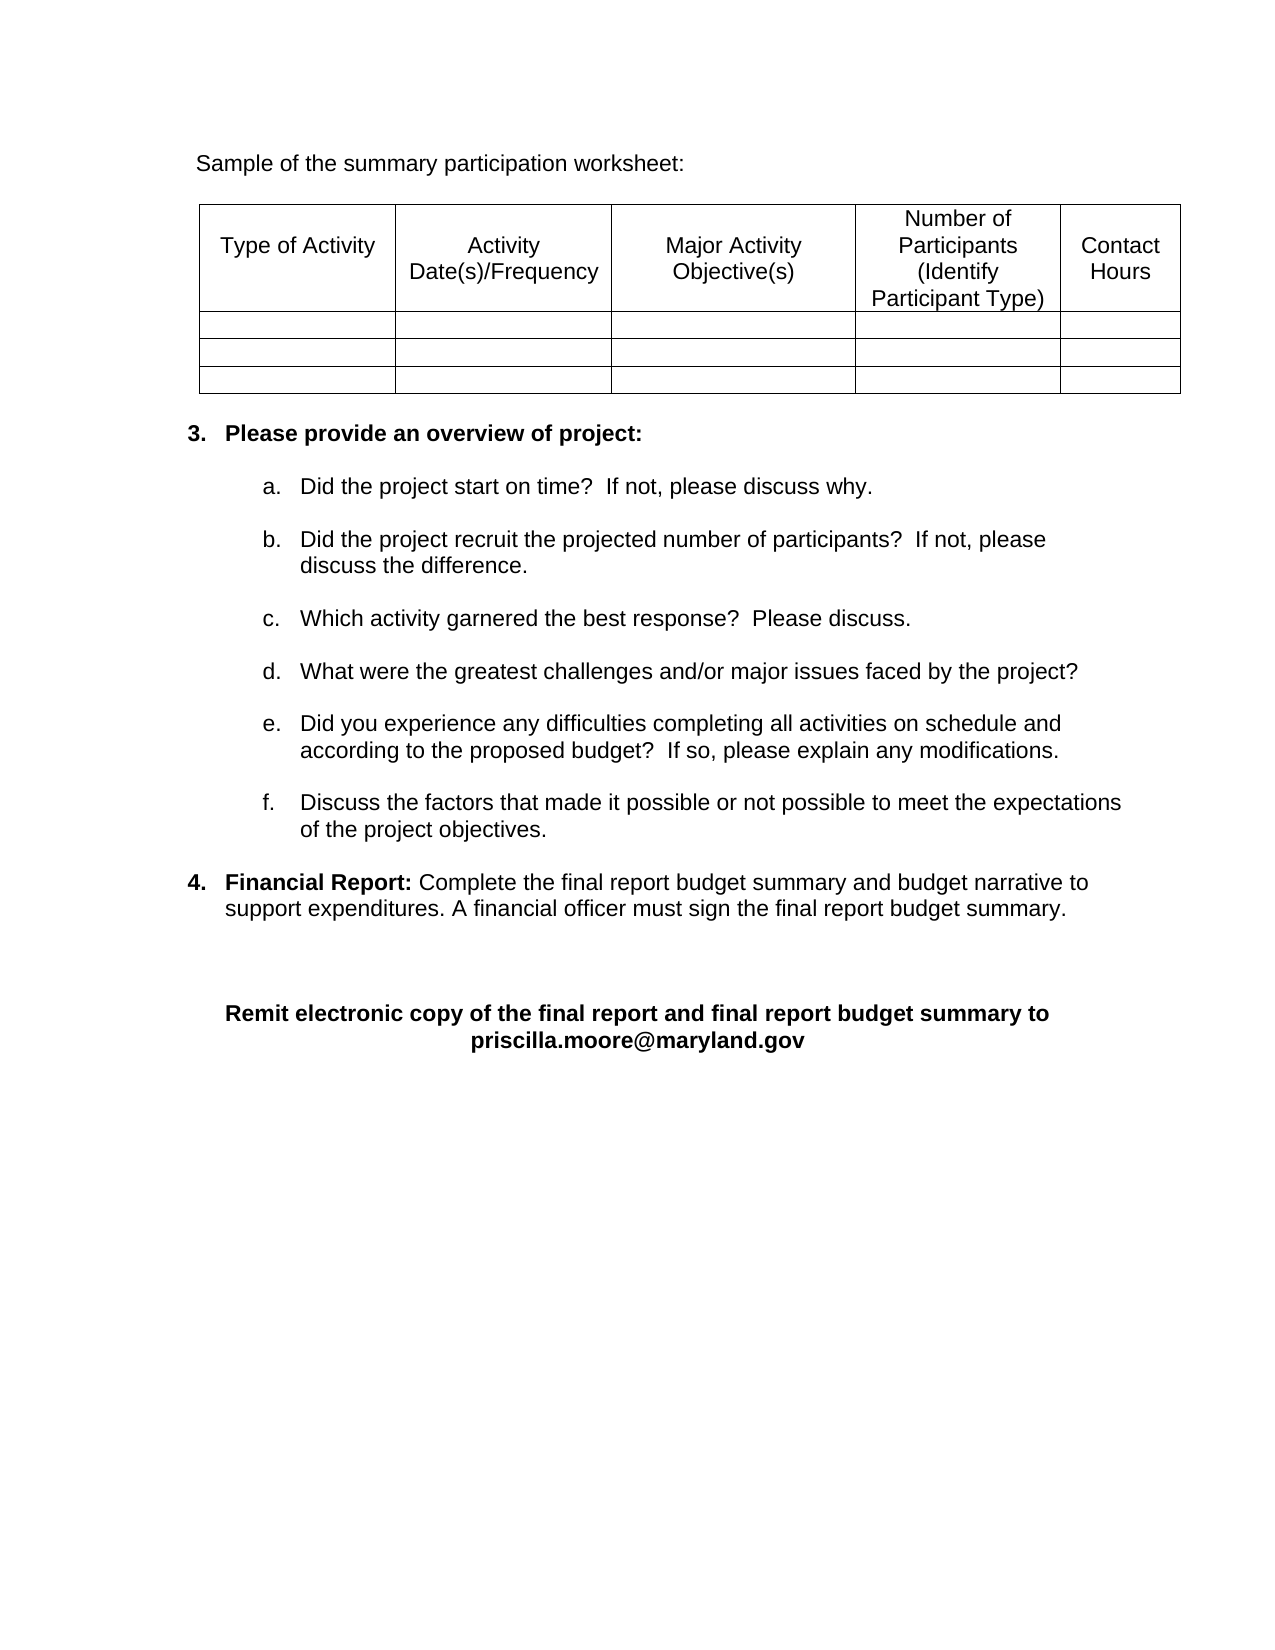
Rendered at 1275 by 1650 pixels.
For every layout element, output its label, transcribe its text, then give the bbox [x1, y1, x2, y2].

list What were the greatest challenges and/or major issues faced by the project? [262, 658, 1125, 684]
text priscilla.moore@maryland.gov [150, 1027, 1125, 1053]
table_cell [856, 339, 1060, 366]
list Which activity garnered the best response? Please discuss. [262, 605, 1125, 631]
table_header Type of Activity [200, 205, 395, 311]
table_cell [396, 312, 611, 338]
table_cell [396, 367, 611, 393]
table_cell [612, 367, 855, 393]
table_cell [856, 312, 1060, 338]
table_header Major Activity Objective(s) [612, 205, 855, 311]
table_header Activity Date(s)/Frequency [396, 205, 611, 311]
list Did the project recruit the projected number of participants? If not, please discuss the difference. [262, 526, 1125, 578]
table_header Number of Participants (Identify Participant Type) [856, 205, 1060, 311]
table_cell [612, 312, 855, 338]
table_cell [200, 367, 395, 393]
list Financial Report: Complete the final report budget summary and budget narrative to support expenditures. A financial officer must sign the final report budget summary. [187, 868, 1125, 921]
table_cell [612, 339, 855, 366]
table_cell [200, 339, 395, 366]
table_cell [1061, 312, 1180, 338]
list Did you experience any difficulties completing all activities on schedule and according to the proposed budget? If so, please explain any modifications. [262, 710, 1125, 763]
list Did the project start on time? If not, please discuss why. [262, 473, 1125, 499]
table_header Contact Hours [1061, 205, 1180, 311]
table_cell [1061, 339, 1180, 366]
text Sample of the summary participation worksheet: [196, 150, 1125, 176]
list Please provide an overview of project: [187, 420, 1125, 447]
table_cell [396, 339, 611, 366]
list Discuss the factors that made it possible or not possible to meet the expectations of the project objectives. [262, 789, 1125, 842]
table_cell [200, 312, 395, 338]
table_cell [1061, 367, 1180, 393]
text Remit electronic copy of the final report and final report budget summary to [150, 1000, 1125, 1027]
table_cell [856, 367, 1060, 393]
